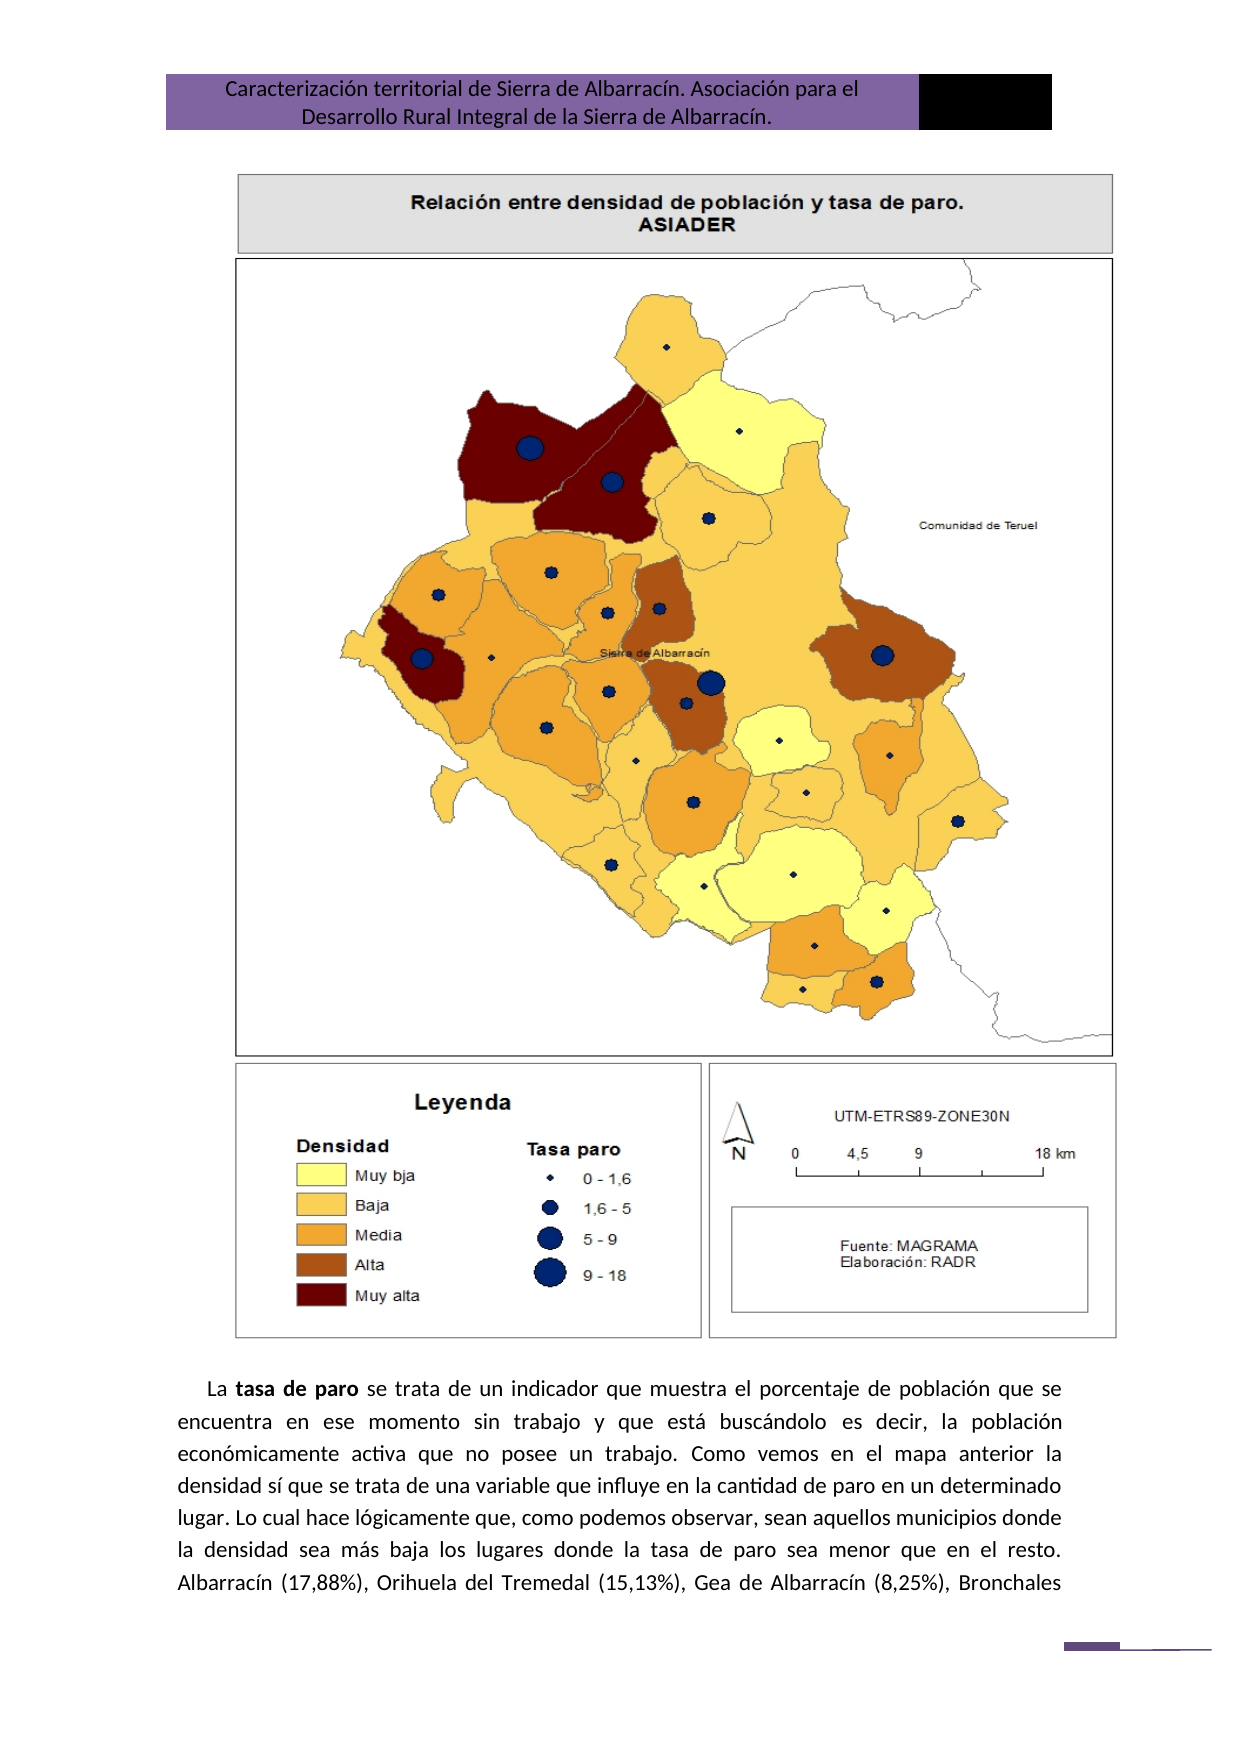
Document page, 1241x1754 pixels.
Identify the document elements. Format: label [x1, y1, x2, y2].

picture [206, 157, 1139, 1350]
